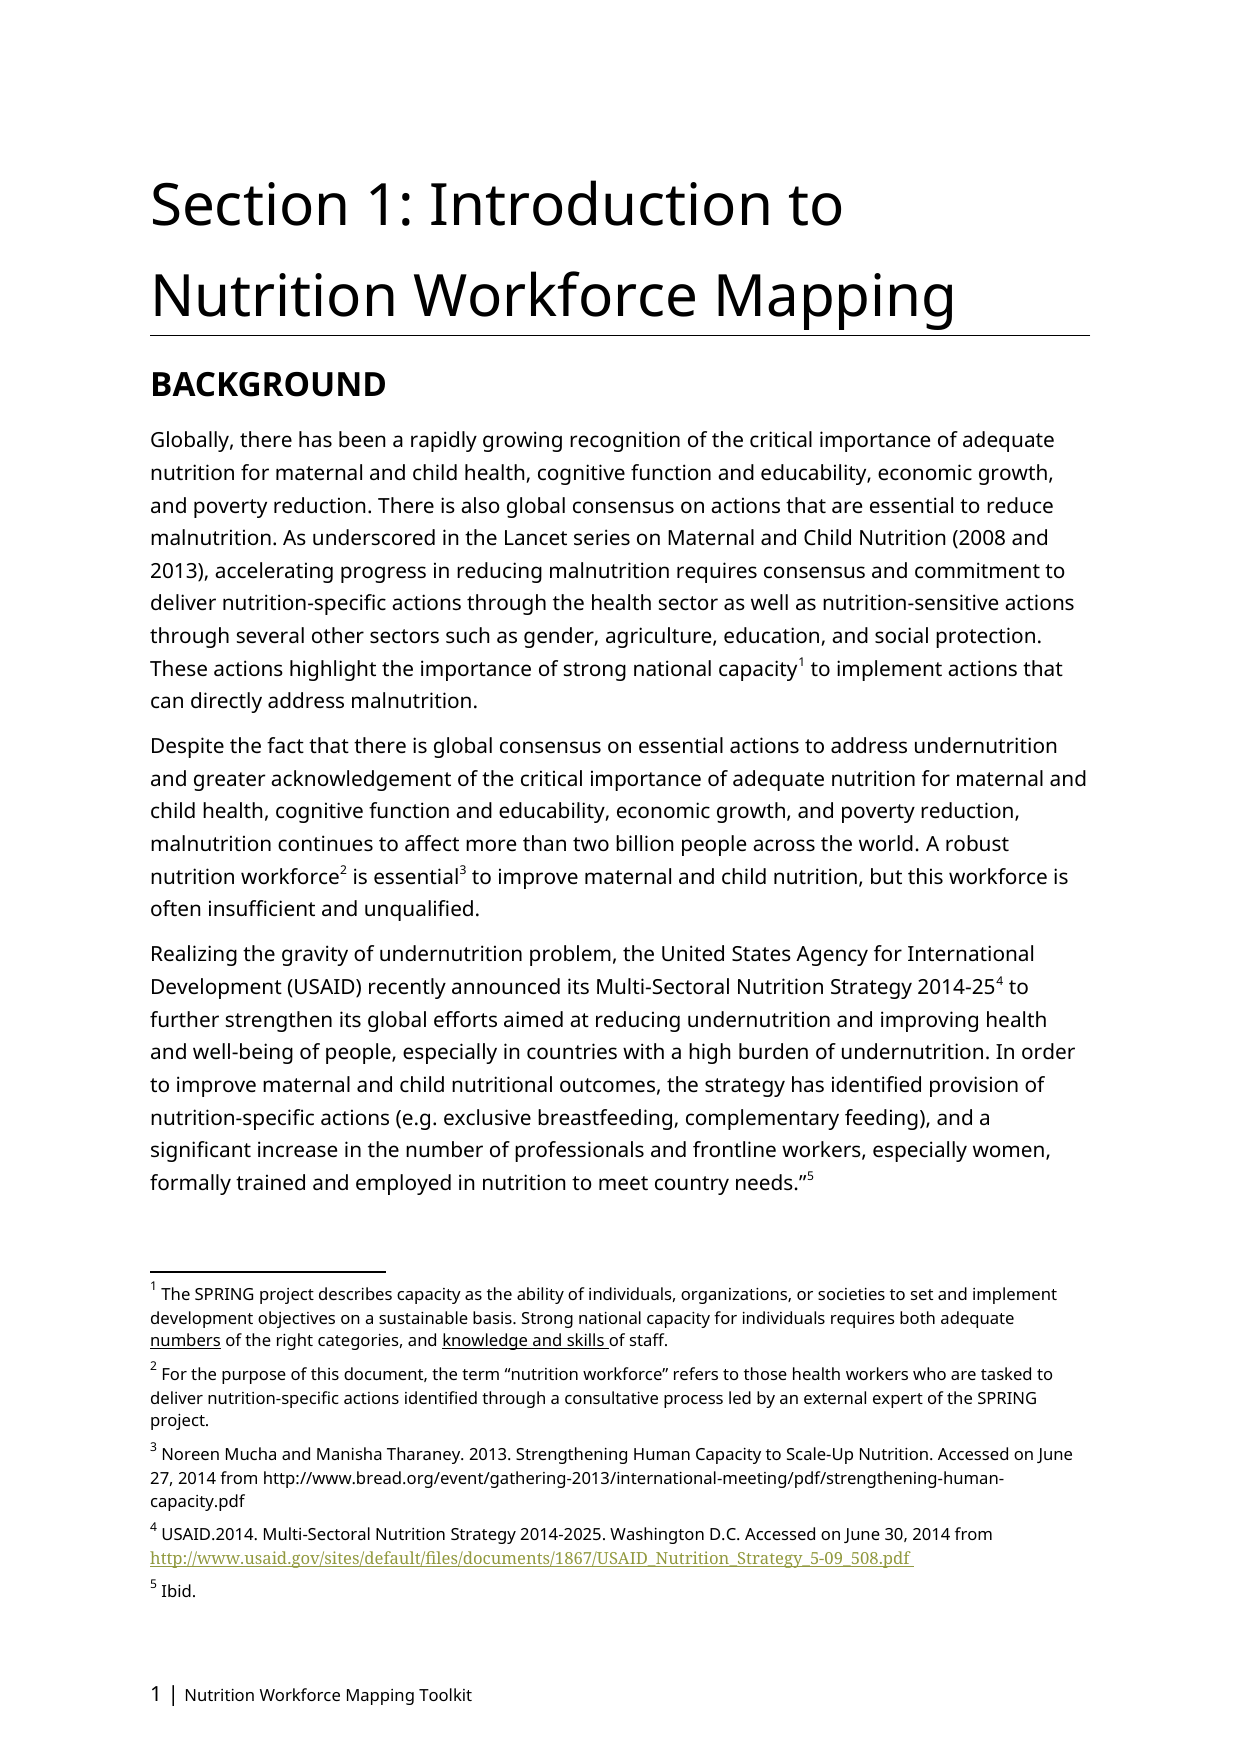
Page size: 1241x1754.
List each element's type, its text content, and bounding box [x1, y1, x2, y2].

title Section 1: Introduction to Nutrition Workforce Mapping [150, 162, 1090, 335]
text Realizing the gravity of undernutrition problem, the United States Agency for International Development (USAID) recently announced its Multi-Sectoral Nutrition Strategy 2014-25 to further strengthen its global efforts aimed at reducing undernutrition and improving health and well-being of people, especially in countries with a high burden of undernutrition. In order to improve maternal and child nutritional outcomes, the strategy has identified provision of nutrition-specific actions (e.g. exclusive breastfeeding, complementary feeding), and a significant increase in the number of professionals and frontline workers, especially women, formally trained and employed in nutrition to meet country needs.” [150, 939, 1090, 1196]
subtitle Background [150, 361, 1090, 406]
text Despite the fact that there is global consensus on essential actions to address undernutrition and greater acknowledgement of the critical importance of adequate nutrition for maternal and child health, cognitive function and educability, economic growth, and poverty reduction, malnutrition continues to affect more than two billion people across the world. A robust nutrition workforce is essential to improve maternal and child nutrition, but this workforce is often insufficient and unqualified. [150, 731, 1090, 923]
text Globally, there has been a rapidly growing recognition of the critical importance of adequate nutrition for maternal and child health, cognitive function and educability, economic growth, and poverty reduction. There is also global consensus on actions that are essential to reduce malnutrition. As underscored in the Lancet series on Maternal and Child Nutrition (2008 and 2013), accelerating progress in reducing malnutrition requires consensus and commitment to deliver nutrition-specific actions through the health sector as well as nutrition-sensitive actions through several other sectors such as gender, agriculture, education, and social protection. These actions highlight the importance of strong national capacity to implement actions that can directly address malnutrition. [150, 426, 1090, 715]
